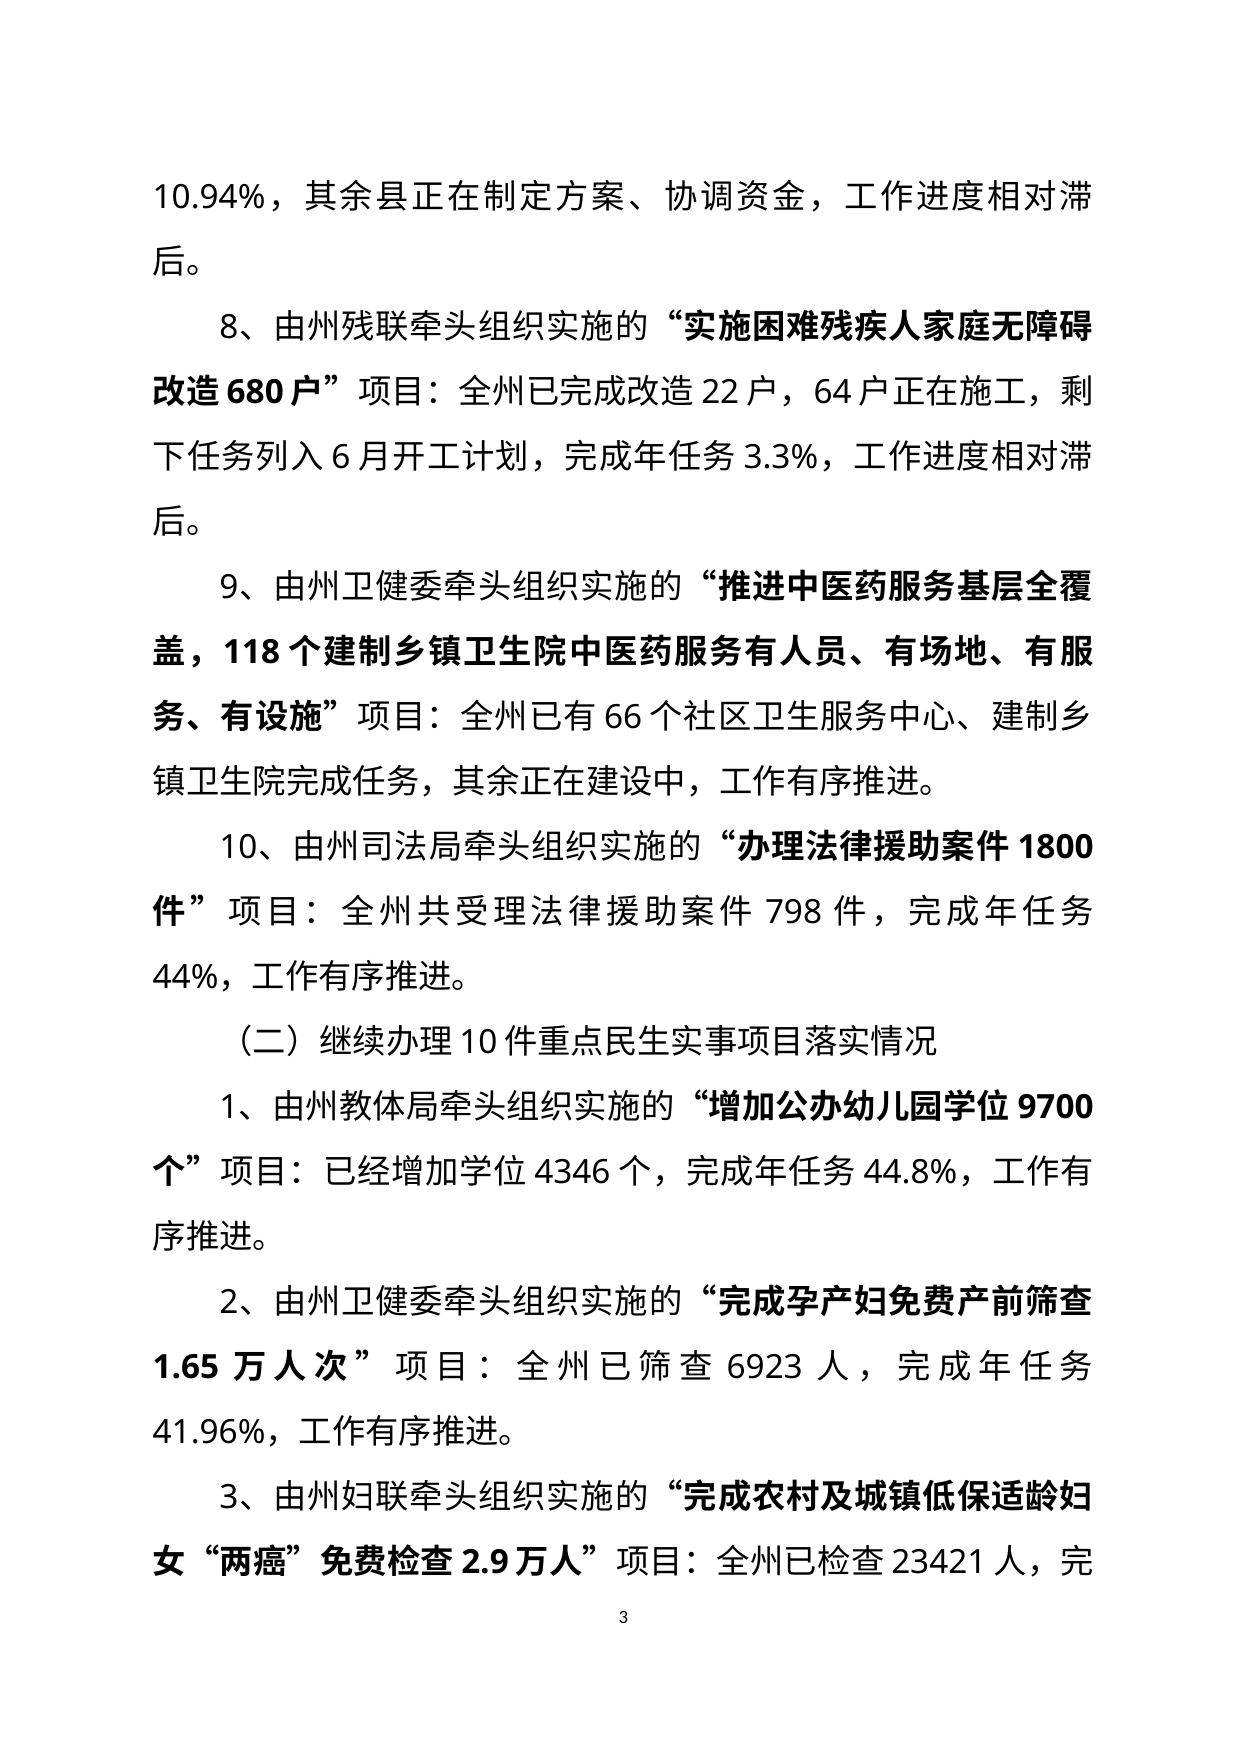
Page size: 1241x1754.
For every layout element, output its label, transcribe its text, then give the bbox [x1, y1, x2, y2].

text 1、由州教体局牵头组织实施的“增加公办幼儿园学位9700个”项目：已经增加学位4346个，完成年任务44.8%，工作有序推进。 [152, 1072, 1094, 1267]
text 9、由州卫健委牵头组织实施的“推进中医药服务基层全覆盖，118个建制乡镇卫生院中医药服务有人员、有场地、有服务、有设施”项目：全州已有66个社区卫生服务中心、建制乡镇卫生院完成任务，其余正在建设中，工作有序推进。 [152, 552, 1094, 812]
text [152, 1462, 1094, 1592]
text 2、由州卫健委牵头组织实施的“完成孕产妇免费产前筛查1.65万人次”项目：全州已筛查6923人，完成年任务41.96%，工作有序推进。 [152, 1267, 1094, 1462]
text 10、由州司法局牵头组织实施的“办理法律援助案件1800件”项目：全州共受理法律援助案件798件，完成年任务44%，工作有序推进。 [152, 812, 1094, 1007]
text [152, 162, 1094, 292]
text （二）继续办理10件重点民生实事项目落实情况 [152, 1007, 1094, 1072]
text 8、由州残联牵头组织实施的“实施困难残疾人家庭无障碍改造680户”项目：全州已完成改造22户，64户正在施工，剩下任务列入6月开工计划，完成年任务3.3%，工作进度相对滞后。 [152, 292, 1094, 552]
